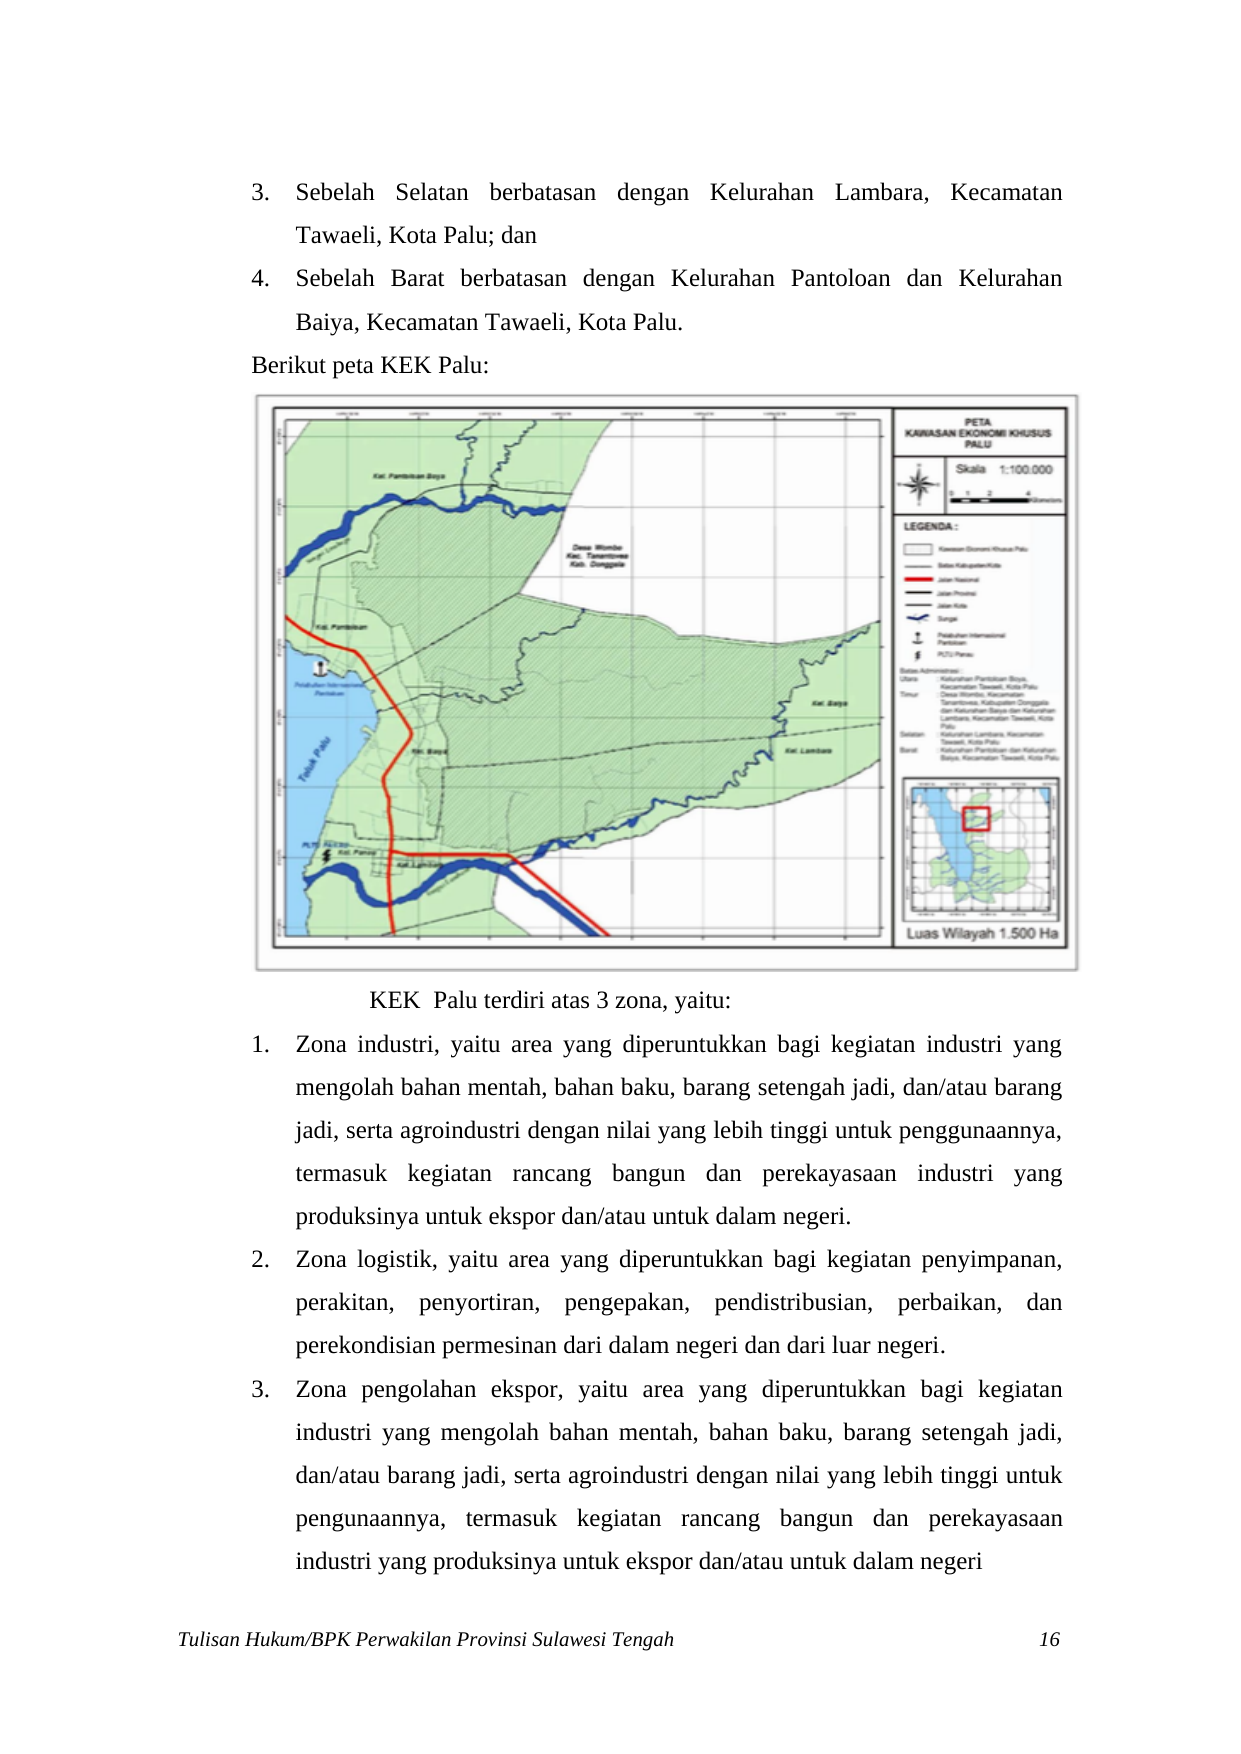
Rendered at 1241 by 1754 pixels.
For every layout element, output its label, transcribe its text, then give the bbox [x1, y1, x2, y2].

text KEK Palu terdiri atas 3 zona, yaitu: [295, 986, 1063, 1014]
list Sebelah Selatan berbatasan dengan Kelurahan Lambara, Kecamatan Tawaeli, Kota Palu; dan [251, 177, 1063, 249]
list Zona pengolahan ekspor, yaitu area yang diperuntukkan bagi kegiatan industri yang mengolah bahan mentah, bahan baku, barang setengah jadi, dan/atau barang jadi, serta agroindustri dengan nilai yang lebih tinggi untuk pengunaannya, termasuk kegiatan rancang bangun dan perekayasaan industri yang produksinya untuk ekspor dan/atau untuk dalam negeri [251, 1374, 1063, 1575]
list Zona industri, yaitu area yang diperuntukkan bagi kegiatan industri yang mengolah bahan mentah, bahan baku, barang setengah jadi, dan/atau barang jadi, serta agroindustri dengan nilai yang lebih tinggi untuk penggunaannya, termasuk kegiatan rancang bangun dan perekayasaan industri yang produksinya untuk ekspor dan/atau untuk dalam negeri. [251, 1029, 1063, 1230]
list Zona logistik, yaitu area yang diperuntukkan bagi kegiatan penyimpanan, perakitan, penyortiran, pengepakan, pendistribusian, perbaikan, dan perekondisian permesinan dari dalam negeri dan dari luar negeri. [251, 1244, 1063, 1359]
text Berikut peta KEK Palu: [251, 350, 1063, 378]
picture [251, 392, 1082, 972]
list Sebelah Barat berbatasan dengan Kelurahan Pantoloan dan Kelurahan Baiya, Kecamatan Tawaeli, Kota Palu. [251, 263, 1063, 335]
